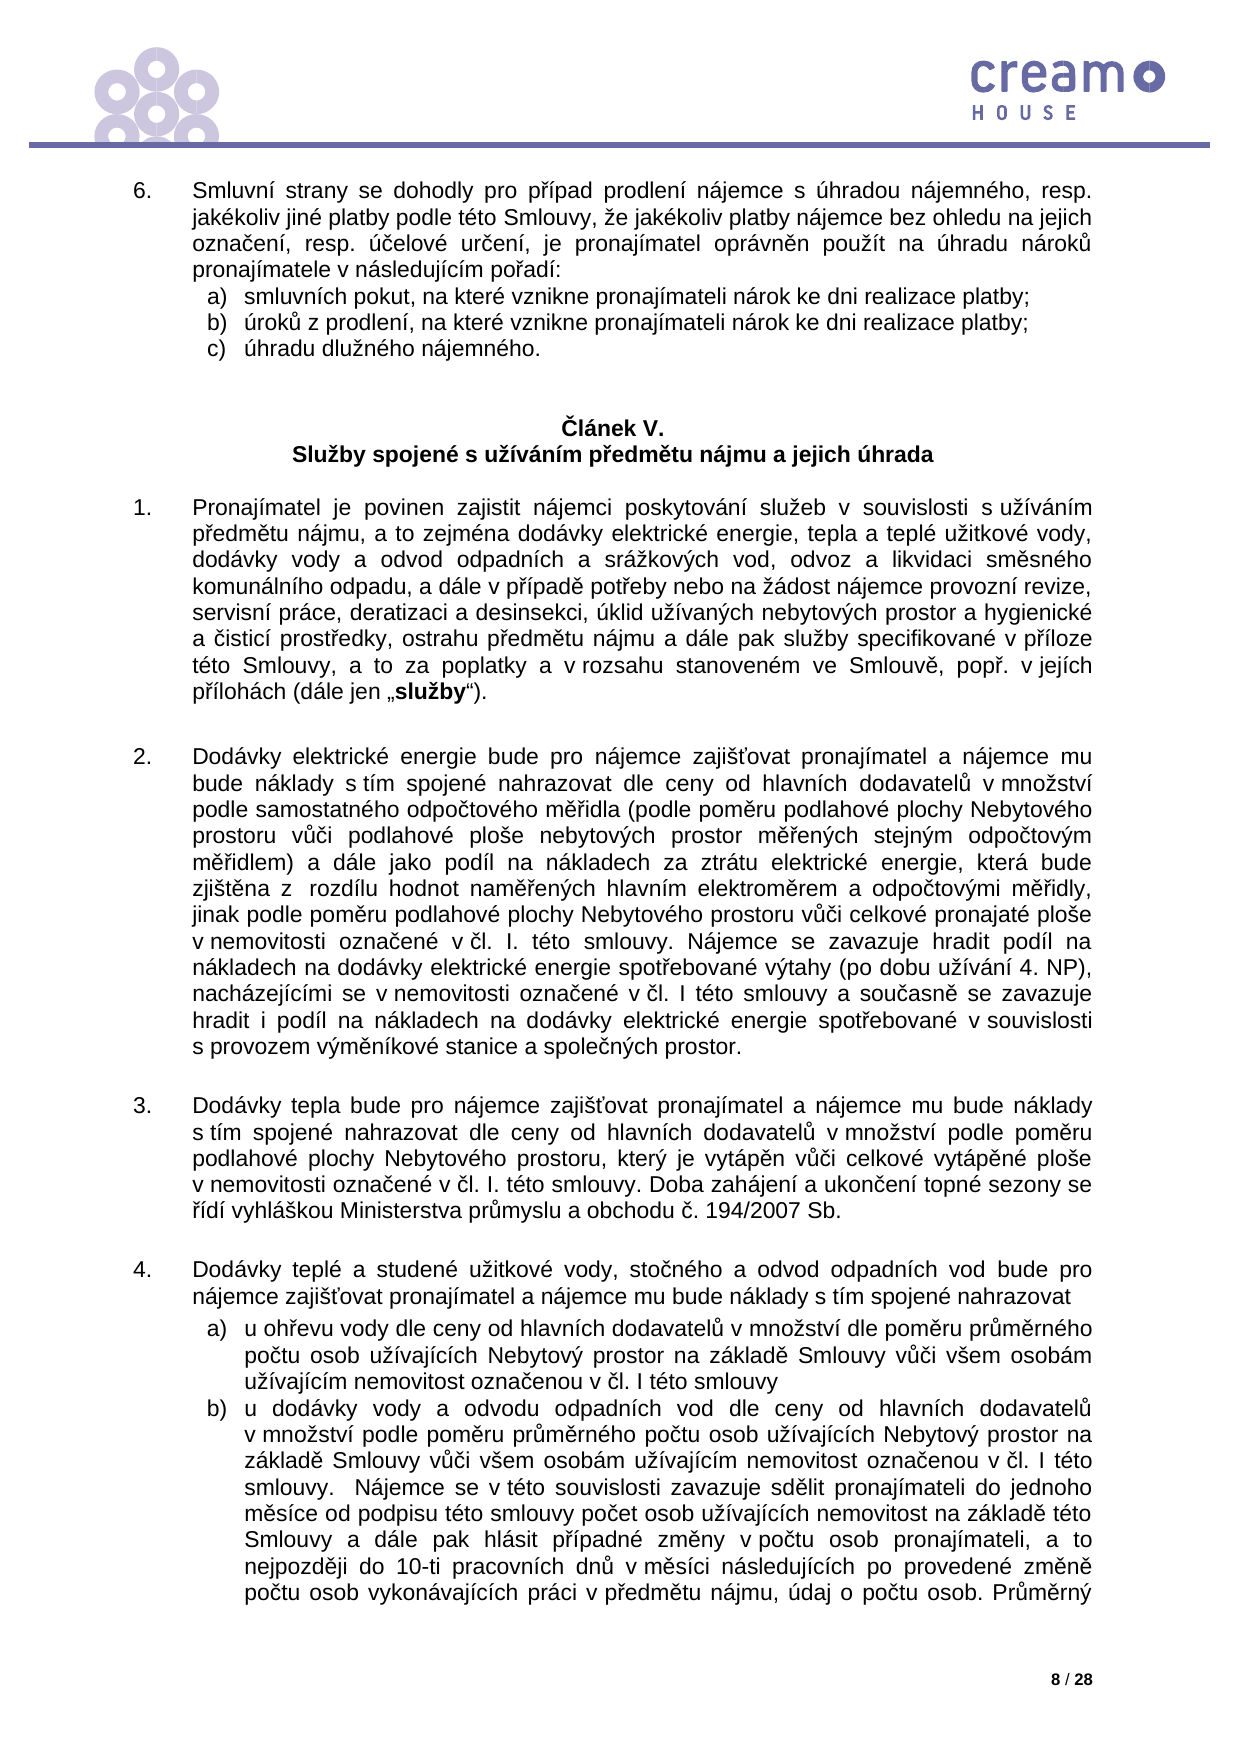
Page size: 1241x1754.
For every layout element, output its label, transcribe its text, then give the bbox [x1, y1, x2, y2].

text Služby spojené s užíváním předmětu nájmu a jejich úhrada [133, 441, 1092, 467]
list Smluvní strany se dohodly pro případ prodlení nájemce s úhradou nájemného, resp. jakékoliv jiné platby podle této Smlouvy, že jakékoliv platby nájemce bez ohledu na jejich označení, resp. účelové určení, je pronajímatel oprávněn použít na úhradu nároků pronajímatele v následujícím pořadí: [133, 177, 1092, 283]
list Pronajímatel je povinen zajistit nájemci poskytování služeb v souvislosti s užíváním předmětu nájmu, a to zejména dodávky elektrické energie, tepla a teplé užitkové vody, dodávky vody a odvod odpadních a srážkových vod, odvoz a likvidaci směsného komunálního odpadu, a dále v případě potřeby nebo na žádost nájemce provozní revize, servisní práce, deratizaci a desinsekci, úklid užívaných nebytových prostor a hygienické a čisticí prostředky, ostrahu předmětu nájmu a dále pak služby specifikované v příloze této Smlouvy, a to za poplatky a v rozsahu stanoveném ve Smlouvě, popř. v jejích přílohách (dále jen „služby“). [133, 493, 1092, 704]
list Dodávky tepla bude pro nájemce zajišťovat pronajímatel a nájemce mu bude náklady s tím spojené nahrazovat dle ceny od hlavních dodavatelů v množství podle poměru podlahové plochy Nebytového prostoru, který je vytápěn vůči celkové vytápěné ploše v nemovitosti označené v čl. I. této smlouvy. Doba zahájení a ukončení topné sezony se řídí vyhláškou Ministerstva průmyslu a obchodu č. 194/2007 Sb. [133, 1092, 1092, 1224]
list úhradu dlužného nájemného. [207, 335, 1092, 362]
list Dodávky elektrické energie bude pro nájemce zajišťovat pronajímatel a nájemce mu bude náklady s tím spojené nahrazovat dle ceny od hlavních dodavatelů v množství podle samostatného odpočtového měřidla (podle poměru podlahové plochy Nebytového prostoru vůči podlahové ploše nebytových prostor měřených stejným odpočtovým měřidlem) a dále jako podíl na nákladech za ztrátu elektrické energie, která bude zjištěna z rozdílu hodnot naměřených hlavním elektroměrem a odpočtovými měřidly, jinak podle poměru podlahové plochy Nebytového prostoru vůči celkové pronajaté ploše v nemovitosti označené v čl. I. této smlouvy. Nájemce se zavazuje hradit podíl na nákladech na dodávky elektrické energie spotřebované výtahy (po dobu užívání 4. NP), nacházejícími se v nemovitosti označené v čl. I této smlouvy a současně se zavazuje hradit i podíl na nákladech na dodávky elektrické energie spotřebované v souvislosti s provozem výměníkové stanice a společných prostor. [133, 743, 1092, 1059]
list Dodávky teplé a studené užitkové vody, stočného a odvod odpadních vod bude pro nájemce zajišťovat pronajímatel a nájemce mu bude náklady s tím spojené nahrazovat [133, 1256, 1092, 1309]
list smluvních pokut, na které vznikne pronajímateli nárok ke dni realizace platby; [207, 283, 1092, 309]
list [207, 1394, 1092, 1605]
text Článek V. [133, 414, 1092, 441]
list úroků z prodlení, na které vznikne pronajímateli nárok ke dni realizace platby; [207, 309, 1092, 335]
list u ohřevu vody dle ceny od hlavních dodavatelů v množství dle poměru průměrného počtu osob užívajících Nebytový prostor na základě Smlouvy vůči všem osobám užívajícím nemovitost označenou v čl. I této smlouvy [207, 1315, 1092, 1394]
